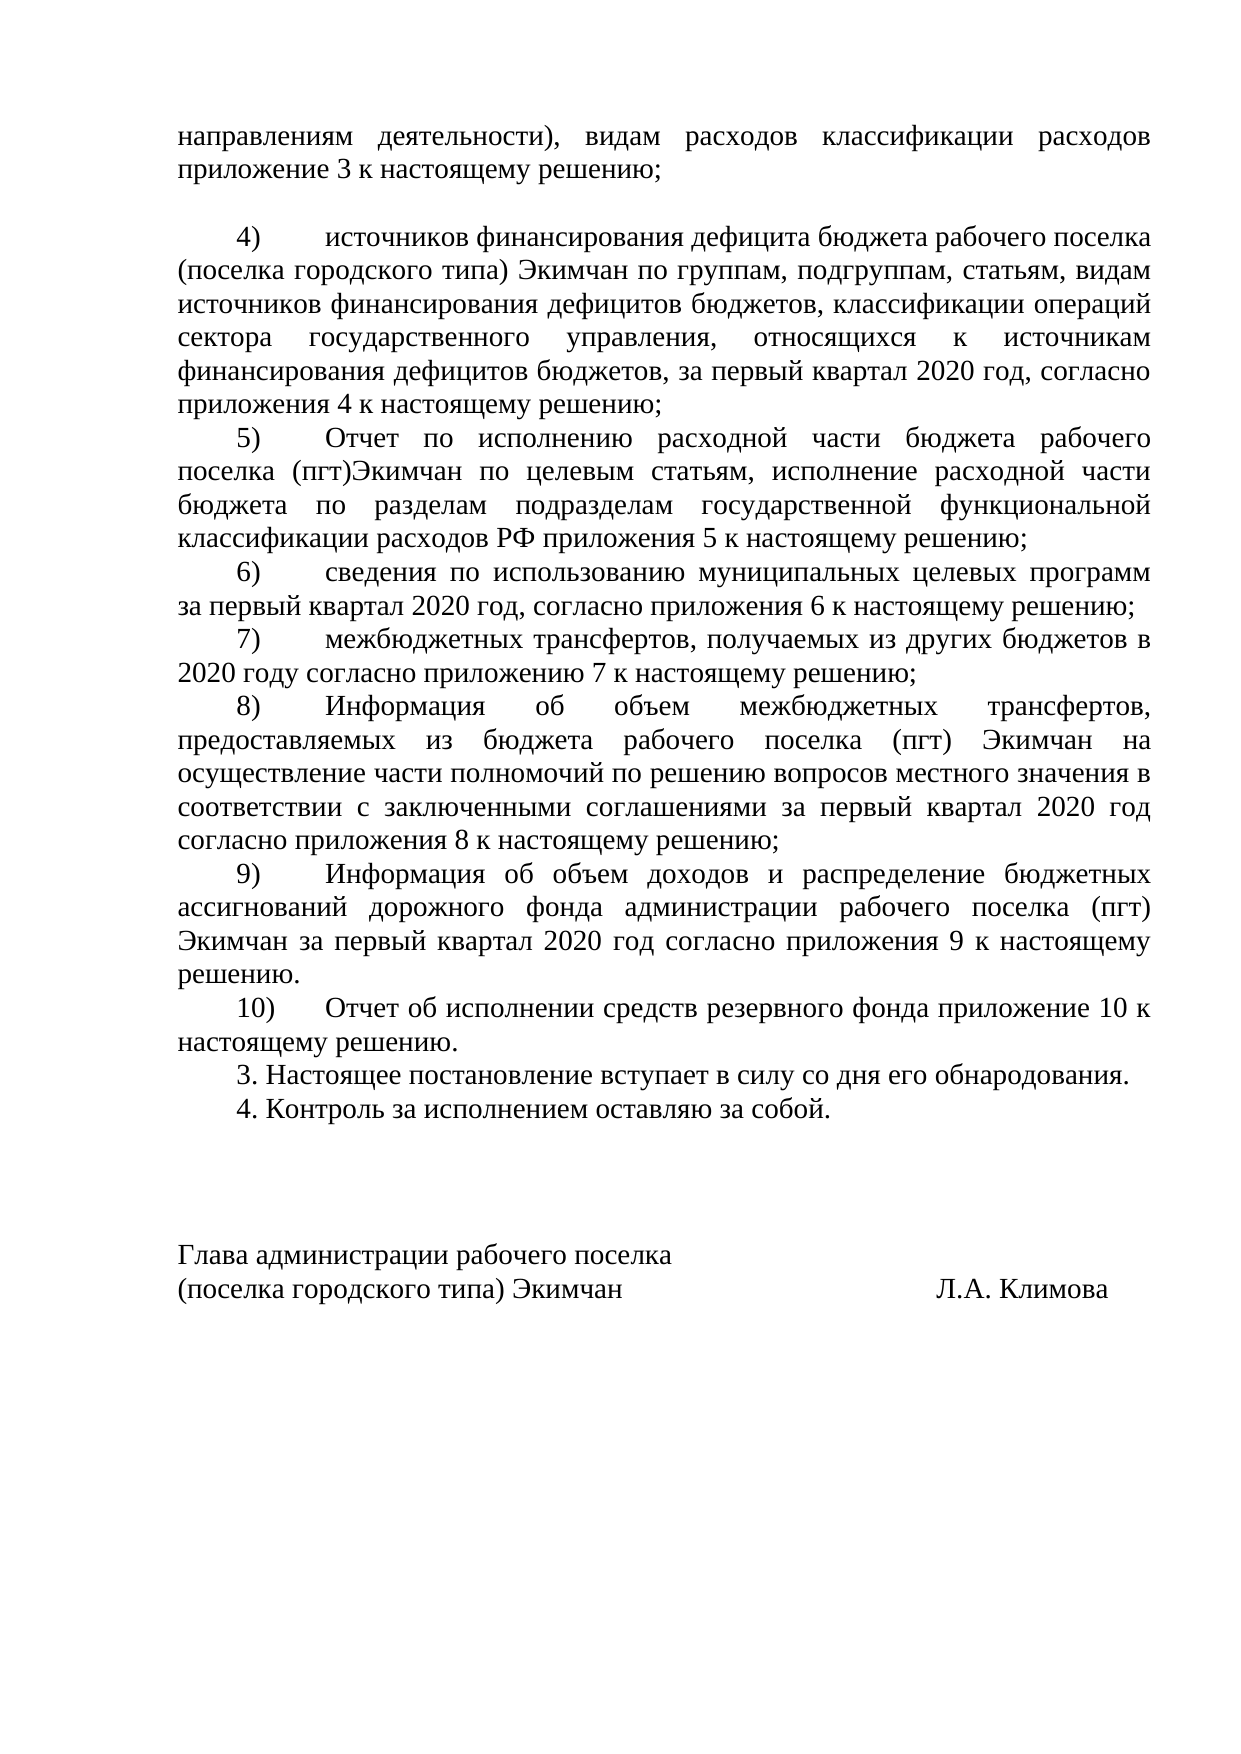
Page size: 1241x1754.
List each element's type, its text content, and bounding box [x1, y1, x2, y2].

list Отчет по исполнению расходной части бюджета рабочего поселка (пгт)Экимчан по целевым статьям, исполнение расходной части бюджета по разделам подразделам государственной функциональной классификации расходов РФ приложения 5 к настоящему решению; [177, 420, 1152, 554]
list сведения по использованию муниципальных целевых программ за первый квартал 2020 год, согласно приложения 6 к настоящему решению; [177, 554, 1152, 621]
list источников финансирования дефицита бюджета рабочего поселка (поселка городского типа) Экимчан по группам, подгруппам, статьям, видам источников финансирования дефицитов бюджетов, классификации операций сектора государственного управления, относящихся к источникам финансирования дефицитов бюджетов, за первый квартал 2020 год, согласно приложения 4 к настоящему решению; [177, 219, 1152, 420]
text 3. Настоящее постановление вступает в силу со дня его обнародования. [177, 1057, 1152, 1091]
text Глава администрации рабочего поселка [177, 1237, 1152, 1271]
list Информация об объем доходов и распределение бюджетных ассигнований дорожного фонда администрации рабочего поселка (пгт) Экимчан за первый квартал 2020 год согласно приложения 9 к настоящему решению. [177, 856, 1152, 990]
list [177, 118, 1152, 185]
list межбюджетных трансфертов, получаемых из других бюджетов в 2020 году согласно приложению 7 к настоящему решению; [177, 621, 1152, 688]
text 4. Контроль за исполнением оставляю за собой. [177, 1091, 1152, 1124]
list Отчет об исполнении средств резервного фонда приложение 10 к настоящему решению. [177, 990, 1152, 1057]
list Информация об объем межбюджетных трансфертов, предоставляемых из бюджета рабочего поселка (пгт) Экимчан на осуществление части полномочий по решению вопросов местного значения в соответствии с заключенными соглашениями за первый квартал 2020 год согласно приложения 8 к настоящему решению; [177, 688, 1152, 856]
text (поселка городского типа) Экимчан Л.А. Климова [177, 1271, 1152, 1304]
